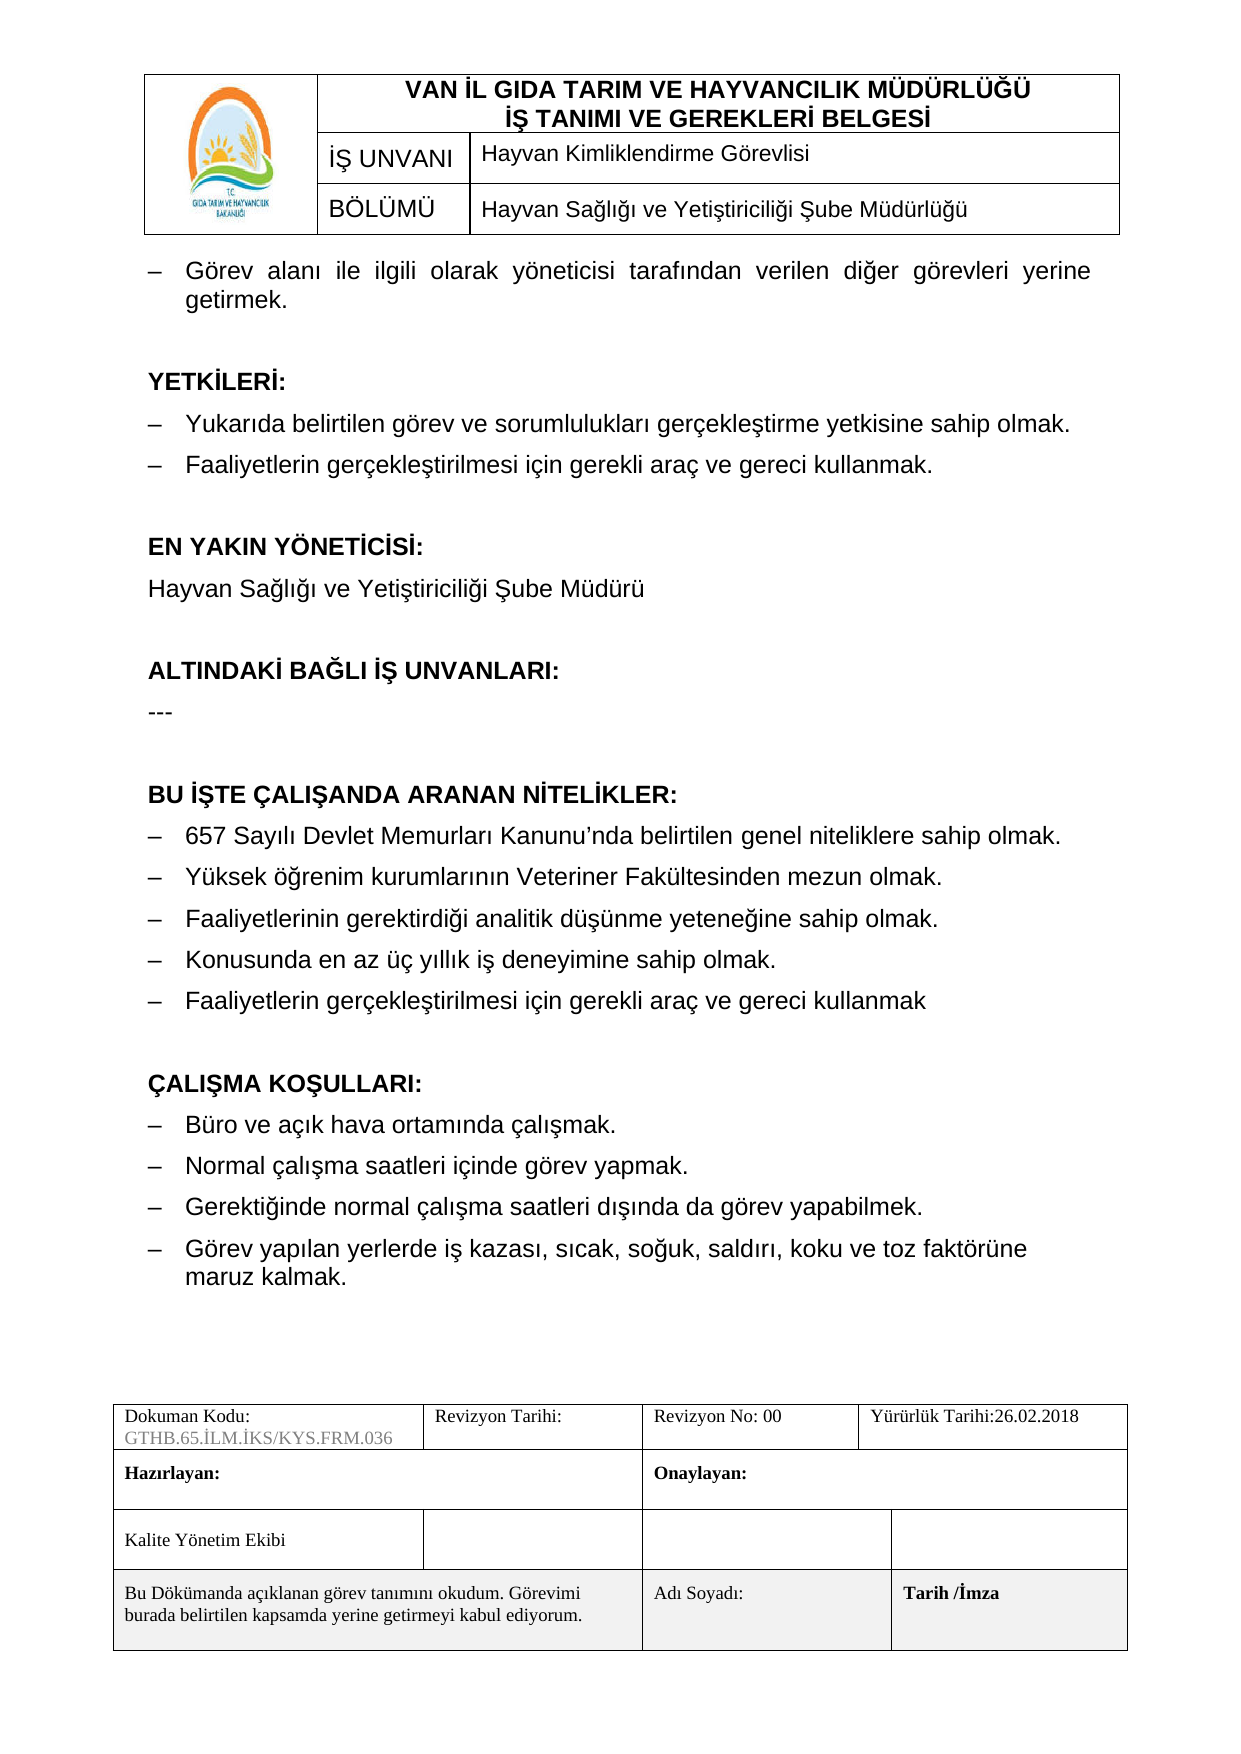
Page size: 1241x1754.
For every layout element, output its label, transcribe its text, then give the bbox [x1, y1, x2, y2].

text ALTINDAKİ BAĞLI İŞ UNVANLARI: [148, 656, 1093, 685]
text EN YAKIN YÖNETİCİSİ: [148, 532, 1093, 561]
list Faaliyetlerinin gerektirdiği analitik düşünme yeteneğine sahip olmak. [148, 903, 1093, 932]
text YETKİLERİ: [148, 367, 1093, 396]
list Büro ve açık hava ortamında çalışmak. [148, 1110, 1093, 1138]
list Yukarıda belirtilen görev ve sorumlulukları gerçekleştirme yetkisine sahip olmak. [148, 408, 1093, 437]
list Faaliyetlerin gerçekleştirilmesi için gerekli araç ve gereci kullanmak [148, 986, 1093, 1015]
text BU İŞTE ÇALIŞANDA ARANAN NİTELİKLER: [148, 780, 1093, 808]
list Konusunda en az üç yıllık iş deneyimine sahip olmak. [148, 945, 1093, 973]
list Gerektiğinde normal çalışma saatleri dışında da görev yapabilmek. [148, 1192, 1093, 1221]
list 657 Sayılı Devlet Memurları Kanunu’nda belirtilen genel niteliklere sahip olmak. [148, 821, 1093, 850]
text ÇALIŞMA KOŞULLARI: [148, 1068, 1093, 1097]
list Görev alanı ile ilgili olarak yöneticisi tarafından verilen diğer görevleri yerine getirmek. [148, 256, 1093, 313]
list Görev yapılan yerlerde iş kazası, sıcak, soğuk, saldırı, koku ve toz faktörüne maruz kalmak. [148, 1233, 1093, 1291]
list Normal çalışma saatleri içinde görev yapmak. [148, 1151, 1093, 1180]
text --- [148, 697, 1093, 726]
list Yüksek öğrenim kurumlarının Veteriner Fakültesinden mezun olmak. [148, 862, 1093, 891]
picture [155, 83, 306, 225]
text Hayvan Sağlığı ve Yetiştiriciliği Şube Müdürü [148, 573, 1093, 602]
list Faaliyetlerin gerçekleştirilmesi için gerekli araç ve gereci kullanmak. [148, 450, 1093, 478]
